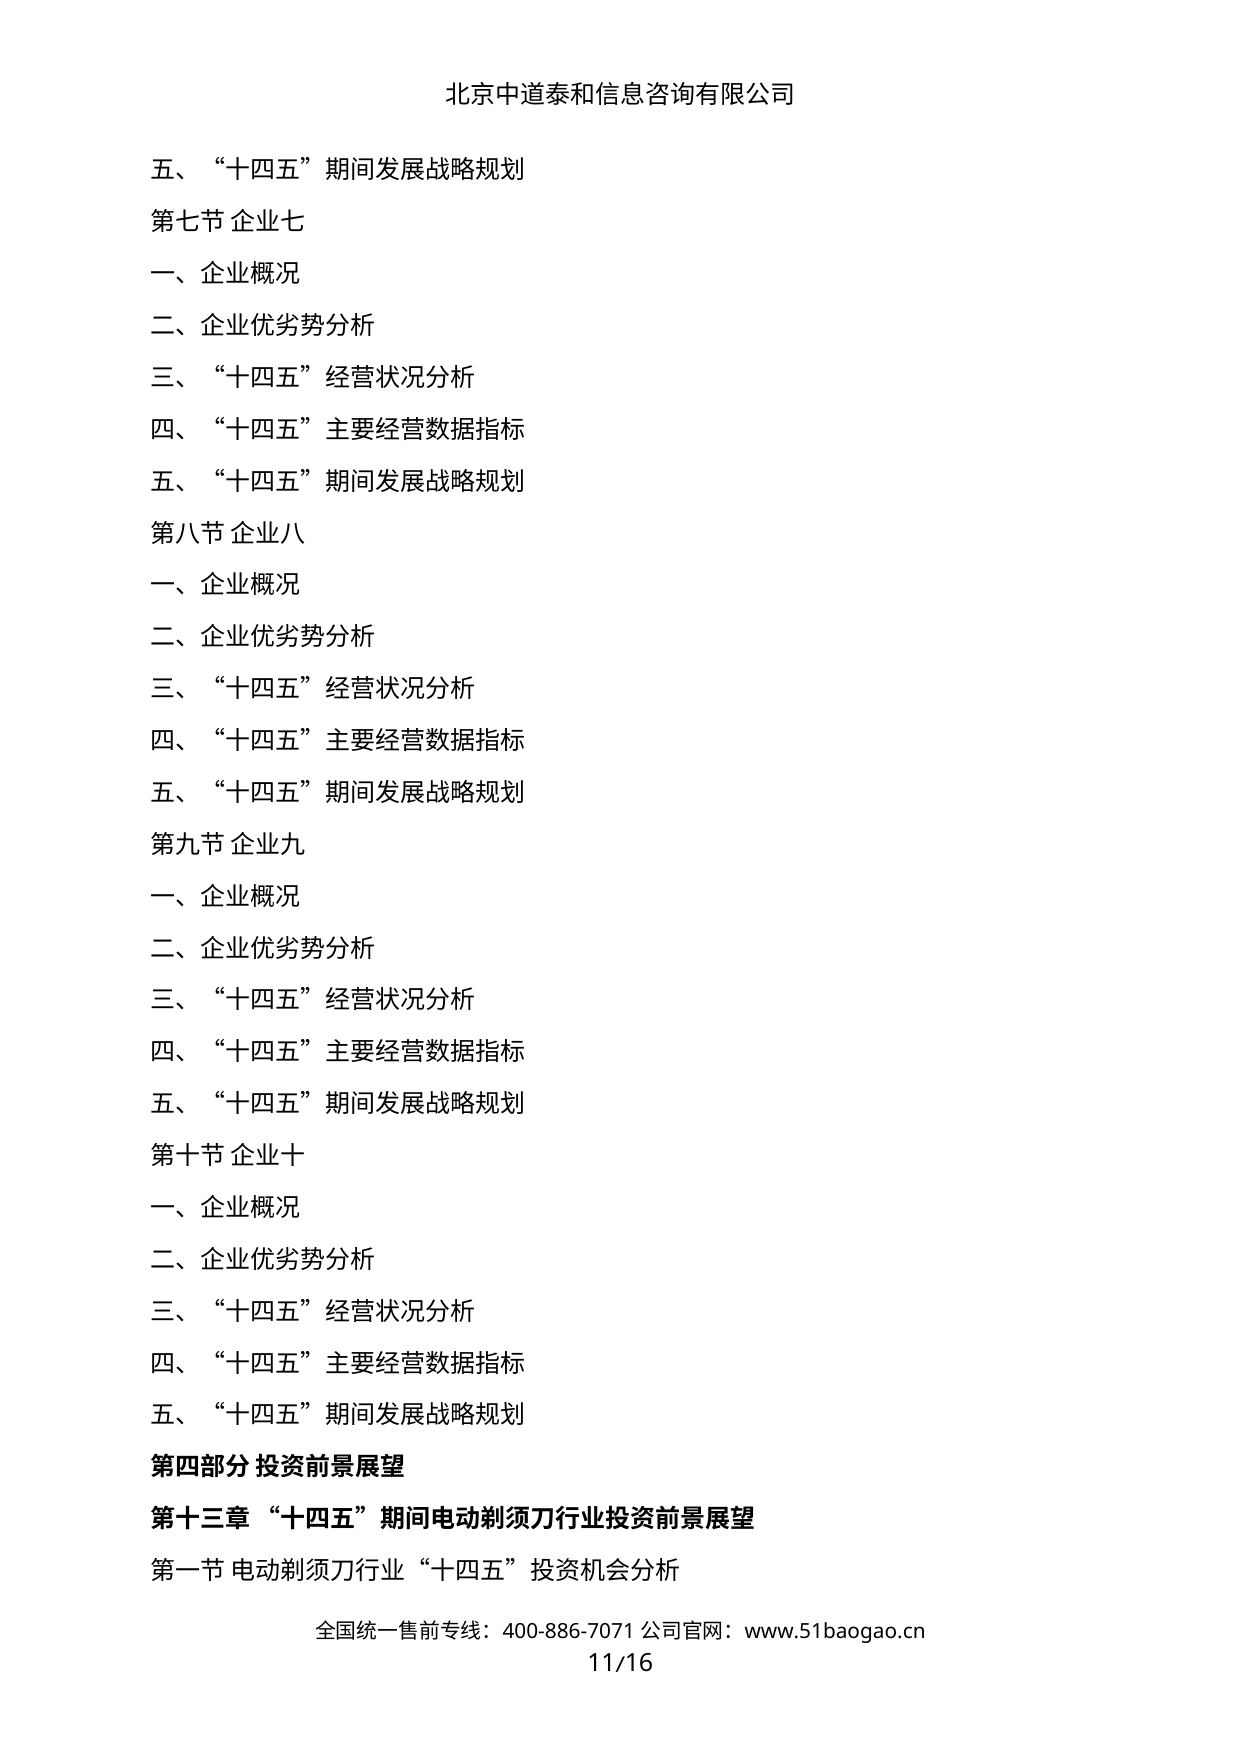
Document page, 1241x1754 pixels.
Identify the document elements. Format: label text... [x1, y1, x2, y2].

text 二、企业优劣势分析 [150, 617, 1090, 653]
text 三、“十四五”经营状况分析 [150, 980, 1090, 1016]
text 二、企业优劣势分析 [150, 1239, 1090, 1276]
text 一、企业概况 [150, 876, 1090, 912]
text 第四部分 投资前景展望 [150, 1447, 1090, 1483]
text 四、“十四五”主要经营数据指标 [150, 1343, 1090, 1379]
text 一、企业概况 [150, 254, 1090, 290]
text 四、“十四五”主要经营数据指标 [150, 409, 1090, 446]
text 三、“十四五”经营状况分析 [150, 357, 1090, 394]
text 一、企业概况 [150, 565, 1090, 601]
text 第八节 企业八 [150, 513, 1090, 549]
text 第七节 企业七 [150, 202, 1090, 238]
text 第十节 企业十 [150, 1136, 1090, 1172]
text 五、“十四五”期间发展战略规划 [150, 772, 1090, 809]
text 第十三章 “十四五”期间电动剃须刀行业投资前景展望 [150, 1499, 1090, 1535]
text 四、“十四五”主要经营数据指标 [150, 721, 1090, 757]
text 五、“十四五”期间发展战略规划 [150, 1395, 1090, 1431]
text 五、“十四五”期间发展战略规划 [150, 150, 1090, 186]
text 三、“十四五”经营状况分析 [150, 1291, 1090, 1327]
text 二、企业优劣势分析 [150, 928, 1090, 964]
text 第九节 企业九 [150, 824, 1090, 861]
text 三、“十四五”经营状况分析 [150, 669, 1090, 705]
text 第一节 电动剃须刀行业“十四五”投资机会分析 [150, 1551, 1090, 1587]
text 二、企业优劣势分析 [150, 306, 1090, 342]
text 四、“十四五”主要经营数据指标 [150, 1032, 1090, 1068]
text 五、“十四五”期间发展战略规划 [150, 1084, 1090, 1120]
text 一、企业概况 [150, 1187, 1090, 1224]
text 五、“十四五”期间发展战略规划 [150, 461, 1090, 497]
